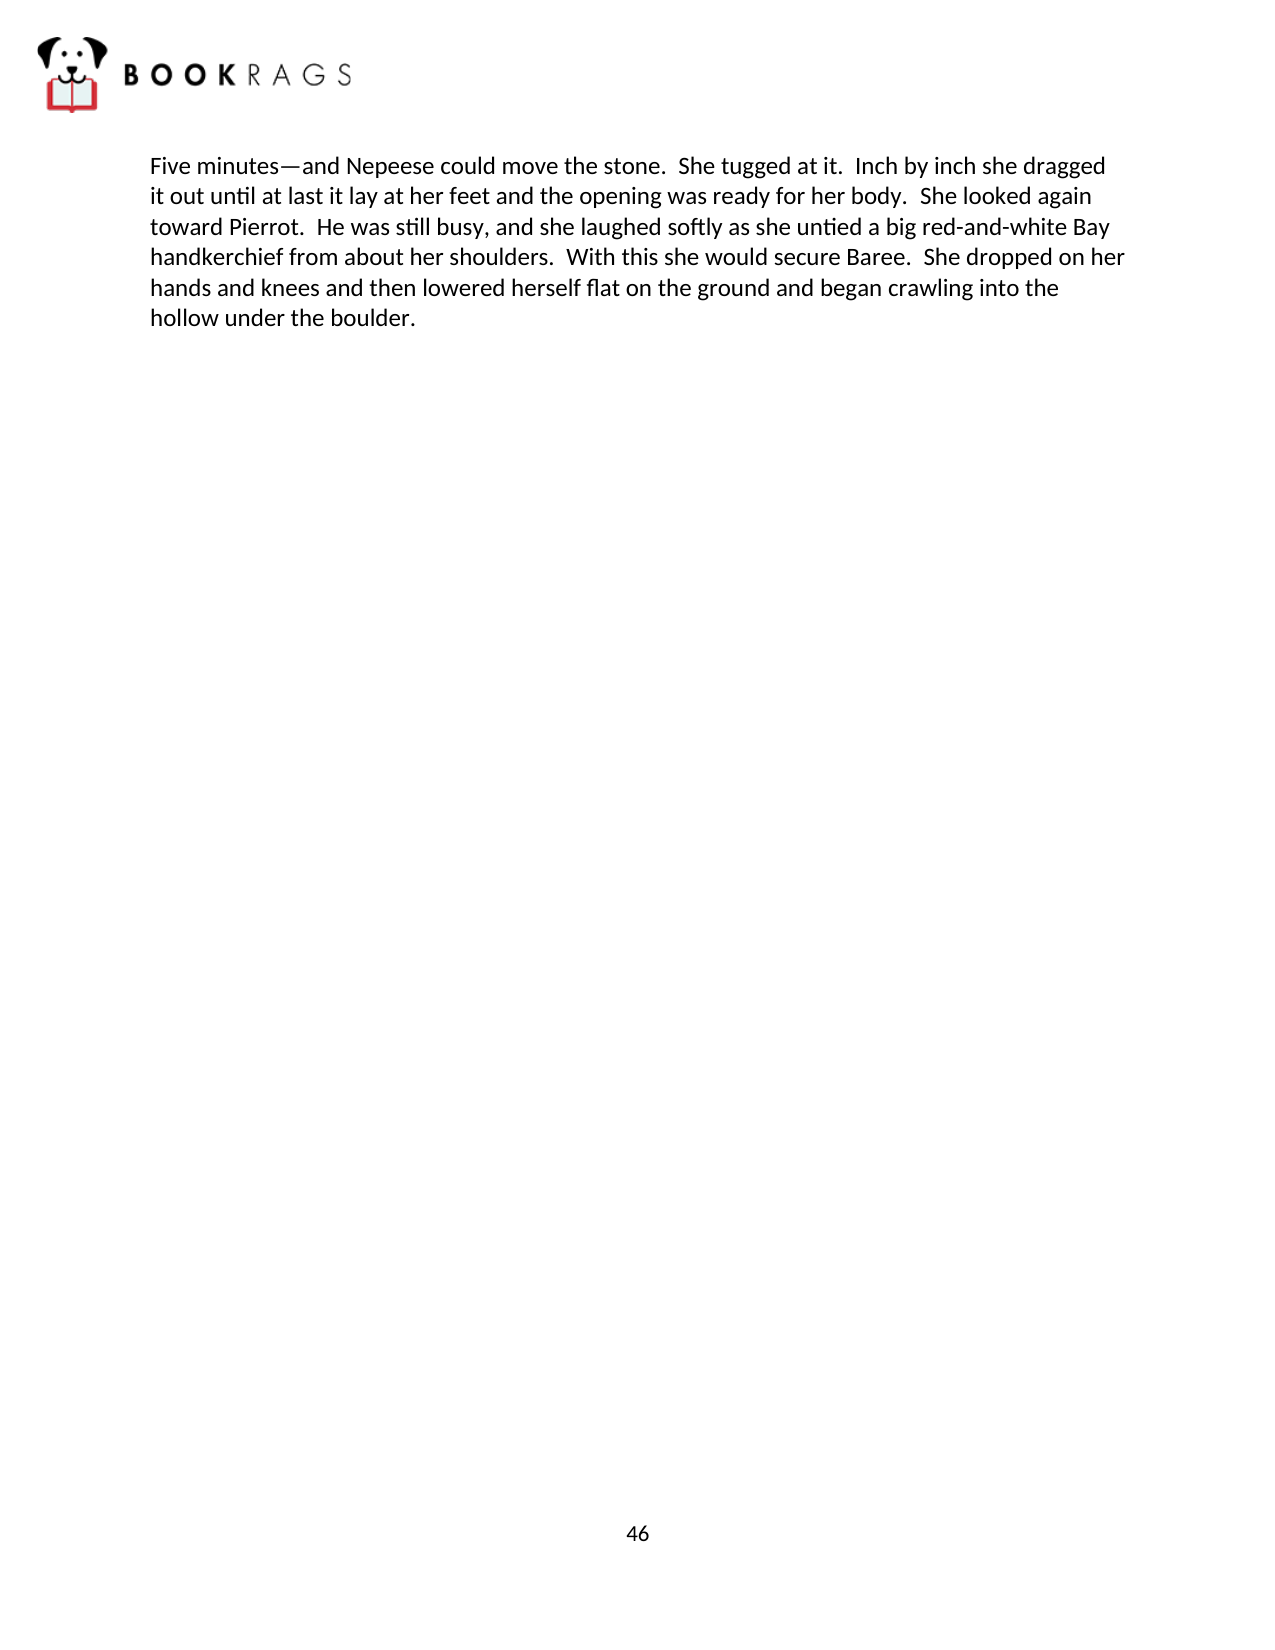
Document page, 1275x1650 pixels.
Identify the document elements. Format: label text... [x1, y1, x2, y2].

picture [37, 37, 351, 113]
text Five minutes—­and Nepeese could move the stone. She tugged at it. Inch by inch she dragged it out until at last it lay at her feet and the opening was ready for her body. She looked again toward Pierrot. He was still busy, and she laughed softly as she untied a big red-and-white Bay handkerchief from about her shoulders. With this she would secure Baree. She dropped on her hands and knees and then lowered herself flat on the ground and began crawling into the hollow under the boulder. [150, 150, 1125, 333]
